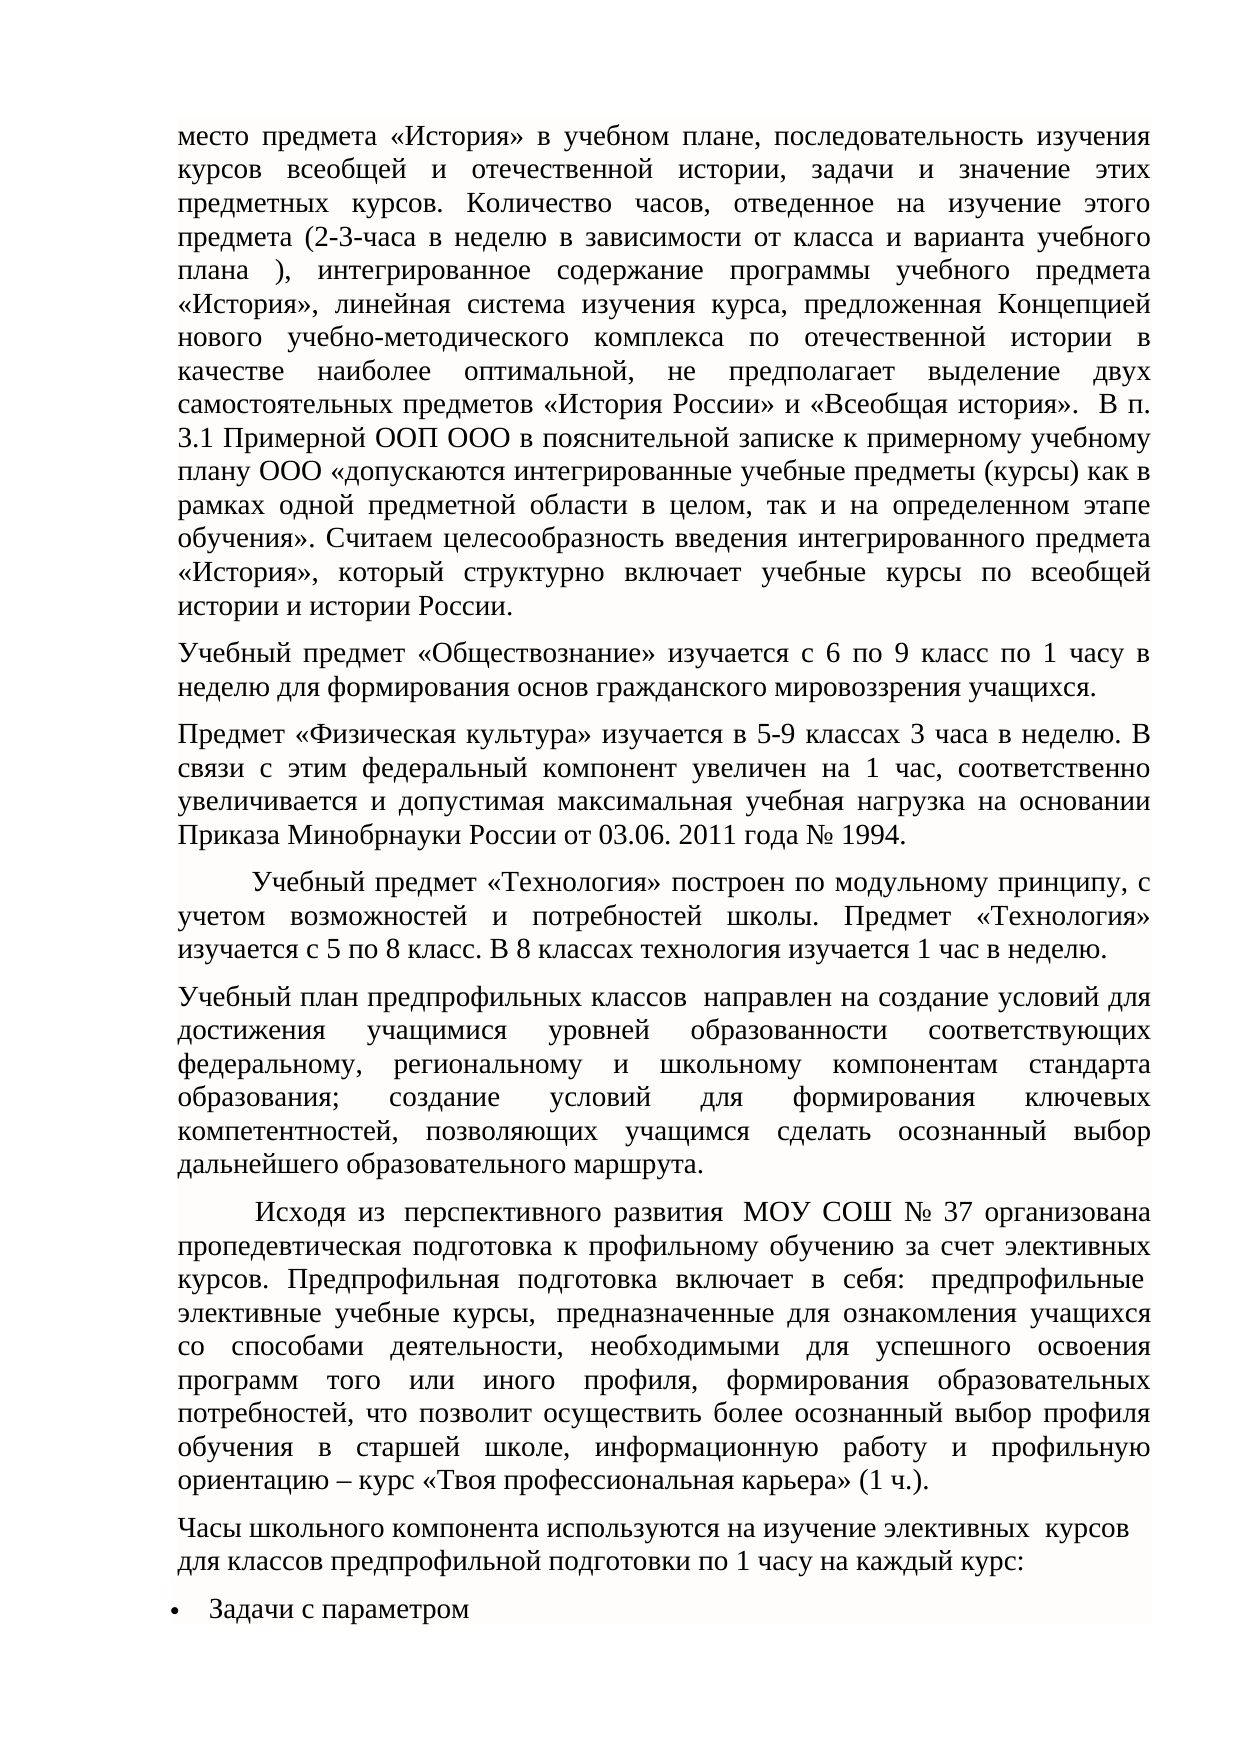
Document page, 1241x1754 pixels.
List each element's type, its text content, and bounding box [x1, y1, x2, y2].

text Учебный предмет «Технология» построен по модульному принципу, с учетом возможностей и потребностей школы. Предмет «Технология» изучается с 5 по 8 класс. В 8 классах технология изучается 1 час в неделю. [177, 864, 1152, 965]
text Учебный предмет «Обществознание» изучается с 6 по 9 класс по 1 часу в неделю для формирования основ гражданского мировоззрения учащихся. [177, 635, 1152, 702]
text Исходя из перспективного развития МОУ СОШ № 37 организована пропедевтическая подготовка к профильному обучению за счет элективных курсов. Предпрофильная подготовка включает в себя: предпрофильные элективные учебные курсы, предназначенные для ознакомления учащихся со способами деятельности, необходимыми для успешного освоения программ того или иного профиля, формирования образовательных потребностей, что позволит осуществить более осознанный выбор профиля обучения в старшей школе, информационную работу и профильную ориентацию – курс «Твоя профессиональная карьера» (1 ч.). [177, 1194, 1152, 1496]
text Часы школьного компонента используются на изучение элективных курсов для классов предпрофильной подготовки по 1 часу на каждый курс: [177, 1510, 1152, 1577]
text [177, 118, 1152, 621]
list Задачи с параметром [171, 1591, 1152, 1624]
text Предмет «Физическая культура» изучается в 5-9 классах 3 часа в неделю. В связи с этим федеральный компонент увеличен на 1 час, соответственно увеличивается и допустимая максимальная учебная нагрузка на основании Приказа Минобрнауки России от 03.06. 2011 года № 1994. [177, 716, 1152, 850]
text Учебный план предпрофильных классов направлен на создание условий для достижения учащимися уровней образованности соответствующих федеральному, региональному и школьному компонентам стандарта образования; создание условий для формирования ключевых компетентностей, позволяющих учащимся сделать осознанный выбор дальнейшего образовательного маршрута. [177, 979, 1152, 1180]
